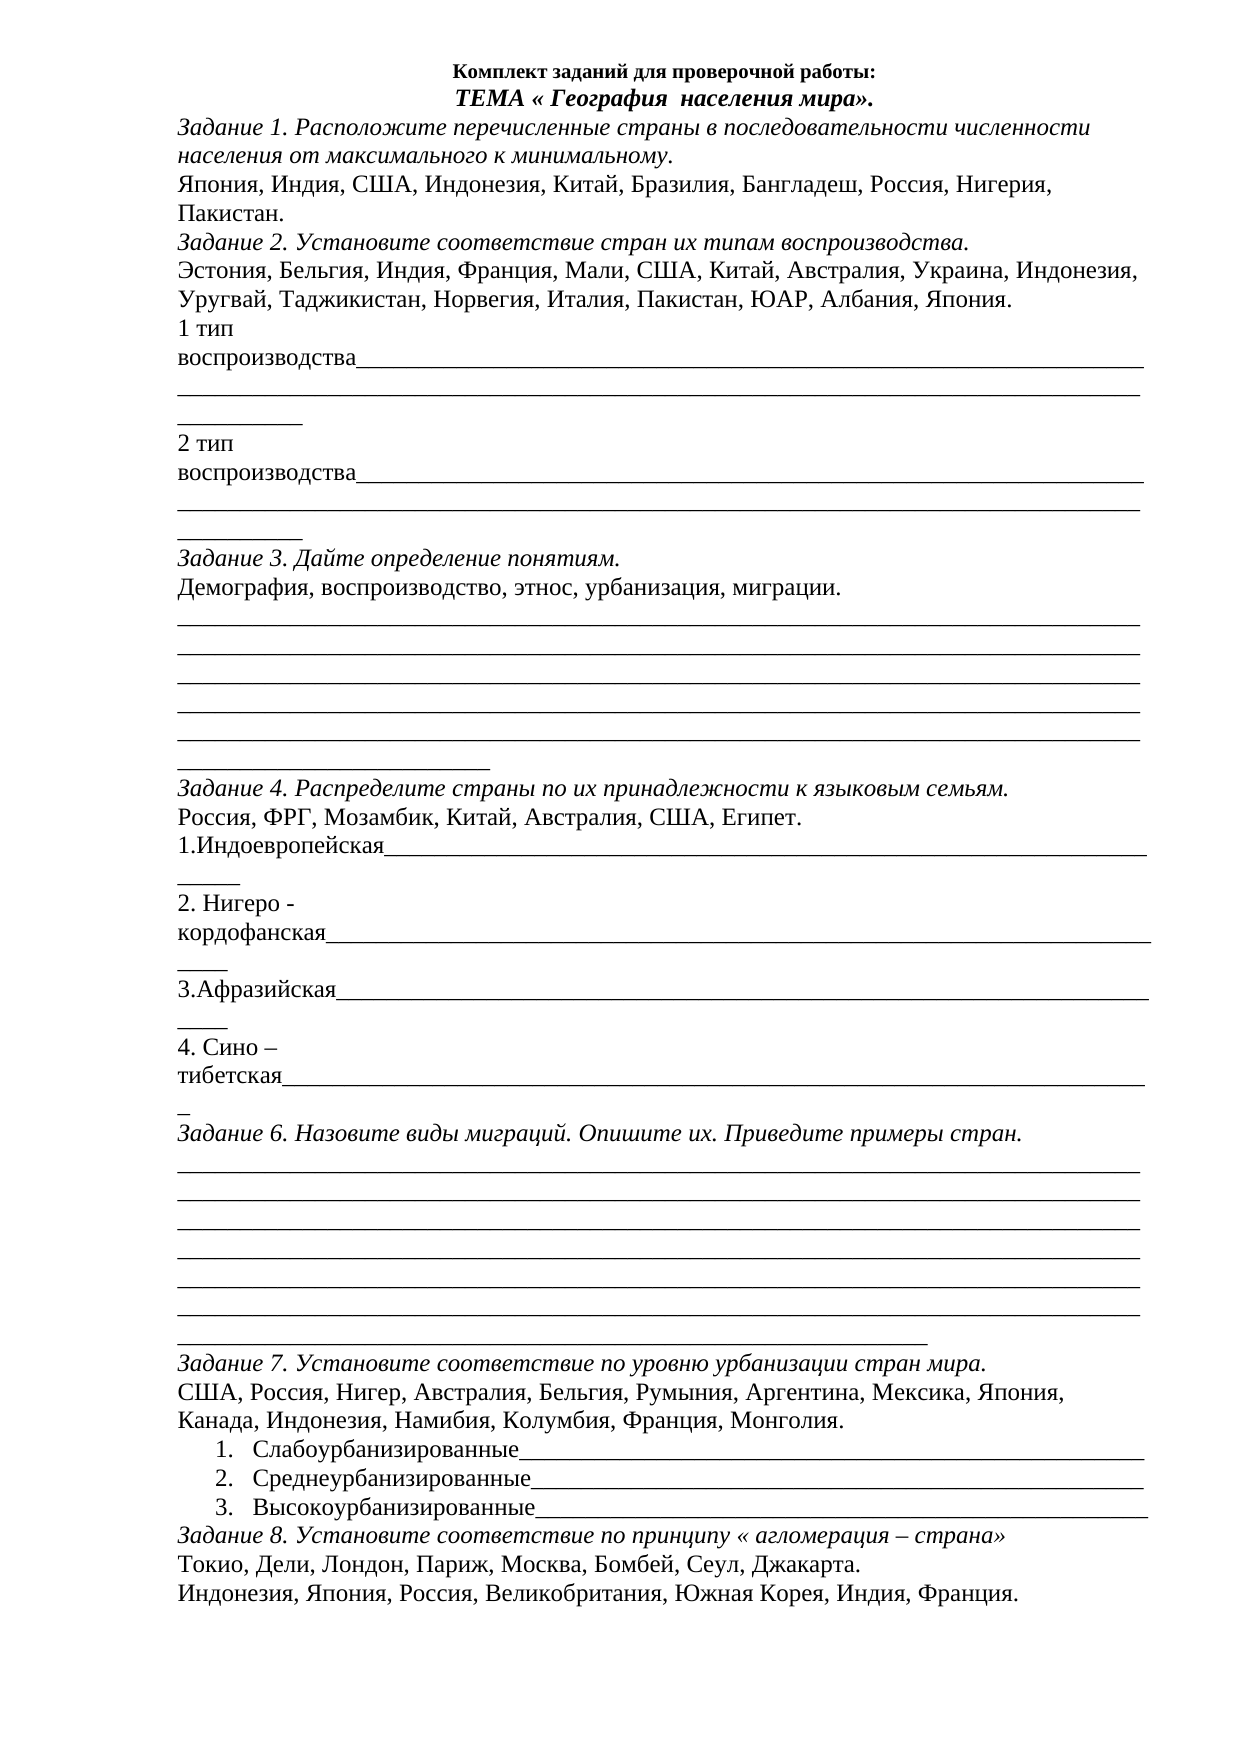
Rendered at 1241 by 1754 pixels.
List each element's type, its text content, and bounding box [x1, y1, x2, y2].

list Высокоурбанизированные_________________________________________________ [215, 1492, 1152, 1521]
text 1.Индоевропейская__________________________________________________________________ [177, 831, 1152, 888]
text 4. Сино – тибетская______________________________________________________________________ [177, 1032, 1152, 1118]
text Задание 8. Установите соответствие по принципу « агломерация – страна» [177, 1521, 1152, 1549]
text __________________________________________________________________________________________________________________________________________________________________________________________________________________________________________________________________________________________________________________________________________________________________________________________________________________________________________________________________________________________________________________________________________ [177, 1147, 1152, 1348]
text Комплект заданий для проверочной работы: [177, 59, 1152, 83]
text Токио, Дели, Лондон, Париж, Москва, Бомбей, Сеул, Джакарта. [177, 1549, 1152, 1578]
text 3.Афразийская_____________________________________________________________________ [177, 974, 1152, 1032]
text Задание 4. Распределите страны по их принадлежности к языковым семьям. [177, 773, 1152, 802]
list Среднеурбанизированные_________________________________________________ [215, 1463, 1152, 1492]
text Задание 6. Назовите виды миграций. Опишите их. Приведите примеры стран. [177, 1118, 1152, 1147]
text Демография, воспроизводство, этнос, урбанизация, миграции. [177, 572, 1152, 601]
text Эстония, Бельгия, Индия, Франция, Мали, США, Китай, Австралия, Украина, Индонезия, Уругвай, Таджикистан, Норвегия, Италия, Пакистан, ЮАР, Албания, Япония. [177, 256, 1152, 313]
text 2 тип воспроизводства______________________________________________________________________________________________________________________________________________________ [177, 428, 1152, 543]
list Слабоурбанизированные__________________________________________________ [215, 1434, 1152, 1463]
text Задание 3. Дайте определение понятиям. [177, 543, 1152, 572]
text __________________________________________________________________________________________________________________________________________________________________________________________________________________________________________________________________________________________________________________________________________________________________________________________________________________________ [177, 601, 1152, 773]
text Япония, Индия, США, Индонезия, Китай, Бразилия, Бангладеш, Россия, Нигерия, Пакистан. [177, 169, 1152, 227]
text Задание 1. Расположите перечисленные страны в последовательности численности населения от максимального к минимальному. [177, 112, 1152, 169]
text Задание 7. Установите соответствие по уровню урбанизации стран мира. [177, 1348, 1152, 1377]
text 2. Нигеро -кордофанская______________________________________________________________________ [177, 888, 1152, 974]
text Задание 2. Установите соответствие стран их типам воспроизводства. [177, 227, 1152, 256]
text Россия, ФРГ, Мозамбик, Китай, Австралия, США, Египет. [177, 802, 1152, 831]
text ТЕМА « География населения мира». [177, 83, 1152, 112]
text США, Россия, Нигер, Австралия, Бельгия, Румыния, Аргентина, Мексика, Япония, Канада, Индонезия, Намибия, Колумбия, Франция, Монголия. [177, 1377, 1152, 1434]
text 1 тип воспроизводства______________________________________________________________________________________________________________________________________________________ [177, 313, 1152, 428]
text Индонезия, Япония, Россия, Великобритания, Южная Корея, Индия, Франция. [177, 1578, 1152, 1607]
